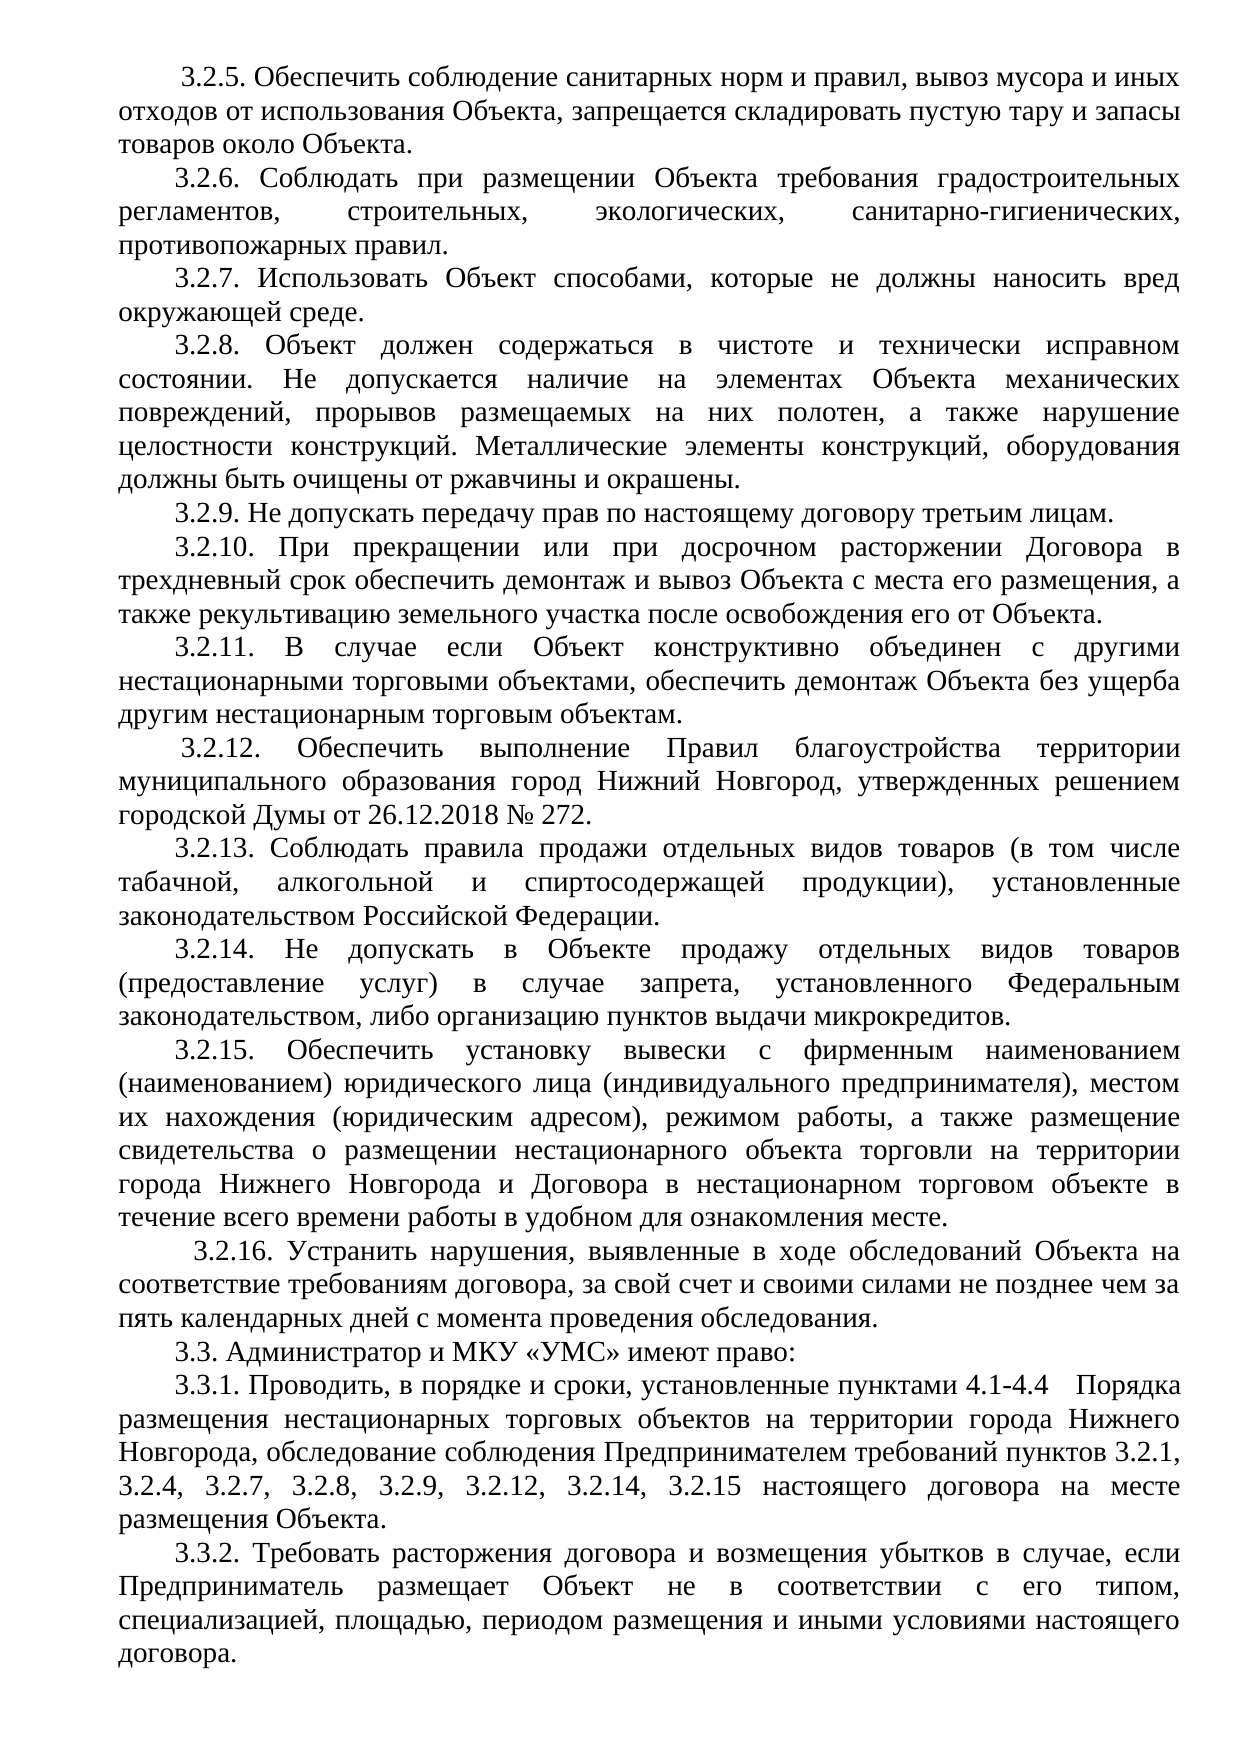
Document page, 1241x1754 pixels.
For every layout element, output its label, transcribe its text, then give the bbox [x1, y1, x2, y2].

text 3.3.1. Проводить, в порядке и сроки, установленные пунктами 4.1-4.4 Порядка размещения нестационарных торговых объектов на территории города Нижнего Новгорода, обследование соблюдения Предпринимателем требований пунктов 3.2.1, 3.2.4, 3.2.7, 3.2.8, 3.2.9, 3.2.12, 3.2.14, 3.2.15 настоящего договора на месте размещения Объекта. [118, 1367, 1181, 1535]
text 3.2.9. Не допускать передачу прав по настоящему договору третьим лицам. [118, 495, 1181, 529]
text 3.2.12. Обеспечить выполнение Правил благоустройства территории муниципального образования город Нижний Новгород, утвержденных решением городской Думы от 26.12.2018 № 272. [118, 730, 1181, 831]
text 3.2.10. При прекращении или при досрочном расторжении Договора в трехдневный срок обеспечить демонтаж и вывоз Объекта с места его размещения, а также рекультивацию земельного участка после освобождения его от Объекта. [118, 529, 1181, 629]
text 3.2.6. Соблюдать при размещении Объекта требования градостроительных регламентов, строительных, экологических, санитарно-гигиенических, противопожарных правил. [118, 160, 1181, 260]
text 3.2.11. В случае если Объект конструктивно объединен с другими нестационарными торговыми объектами, обеспечить демонтаж Объекта без ущерба другим нестационарным торговым объектам. [118, 629, 1181, 730]
text 3.3.2. Требовать расторжения договора и возмещения убытков в случае, если Предприниматель размещает Объект не в соответствии с его типом, специализацией, площадью, периодом размещения и иными условиями настоящего договора. [118, 1535, 1181, 1669]
text 3.3. Администратор и МКУ «УМС» имеют право: [118, 1334, 1181, 1367]
text 3.2.16. Устранить нарушения, выявленные в ходе обследований Объекта на соответствие требованиям договора, за свой счет и своими силами не позднее чем за пять календарных дней с момента проведения обследования. [118, 1233, 1181, 1334]
text 3.2.14. Не допускать в Объекте продажу отдельных видов товаров (предоставление услуг) в случае запрета, установленного Федеральным законодательством, либо организацию пунктов выдачи микрокредитов. [118, 931, 1181, 1032]
text 3.2.15. Обеспечить установку вывески с фирменным наименованием (наименованием) юридического лица (индивидуального предпринимателя), местом их нахождения (юридическим адресом), режимом работы, а также размещение свидетельства о размещении нестационарного объекта торговли на территории города Нижнего Новгорода и Договора в нестационарном торговом объекте в течение всего времени работы в удобном для ознакомления месте. [118, 1032, 1181, 1233]
text 3.2.8. Объект должен содержаться в чистоте и технически исправном состоянии. Не допускается наличие на элементах Объекта механических повреждений, прорывов размещаемых на них полотен, а также нарушение целостности конструкций. Металлические элементы конструкций, оборудования должны быть очищены от ржавчины и окрашены. [118, 327, 1181, 495]
text 3.2.7. Использовать Объект способами, которые не должны наносить вред окружающей среде. [118, 260, 1181, 327]
text 3.2.5. Обеспечить соблюдение санитарных норм и правил, вывоз мусора и иных отходов от использования Объекта, запрещается складировать пустую тару и запасы товаров около Объекта. [118, 59, 1181, 160]
text 3.2.13. Соблюдать правила продажи отдельных видов товаров (в том числе табачной, алкогольной и спиртосодержащей продукции), установленные законодательством Российской Федерации. [118, 831, 1181, 931]
